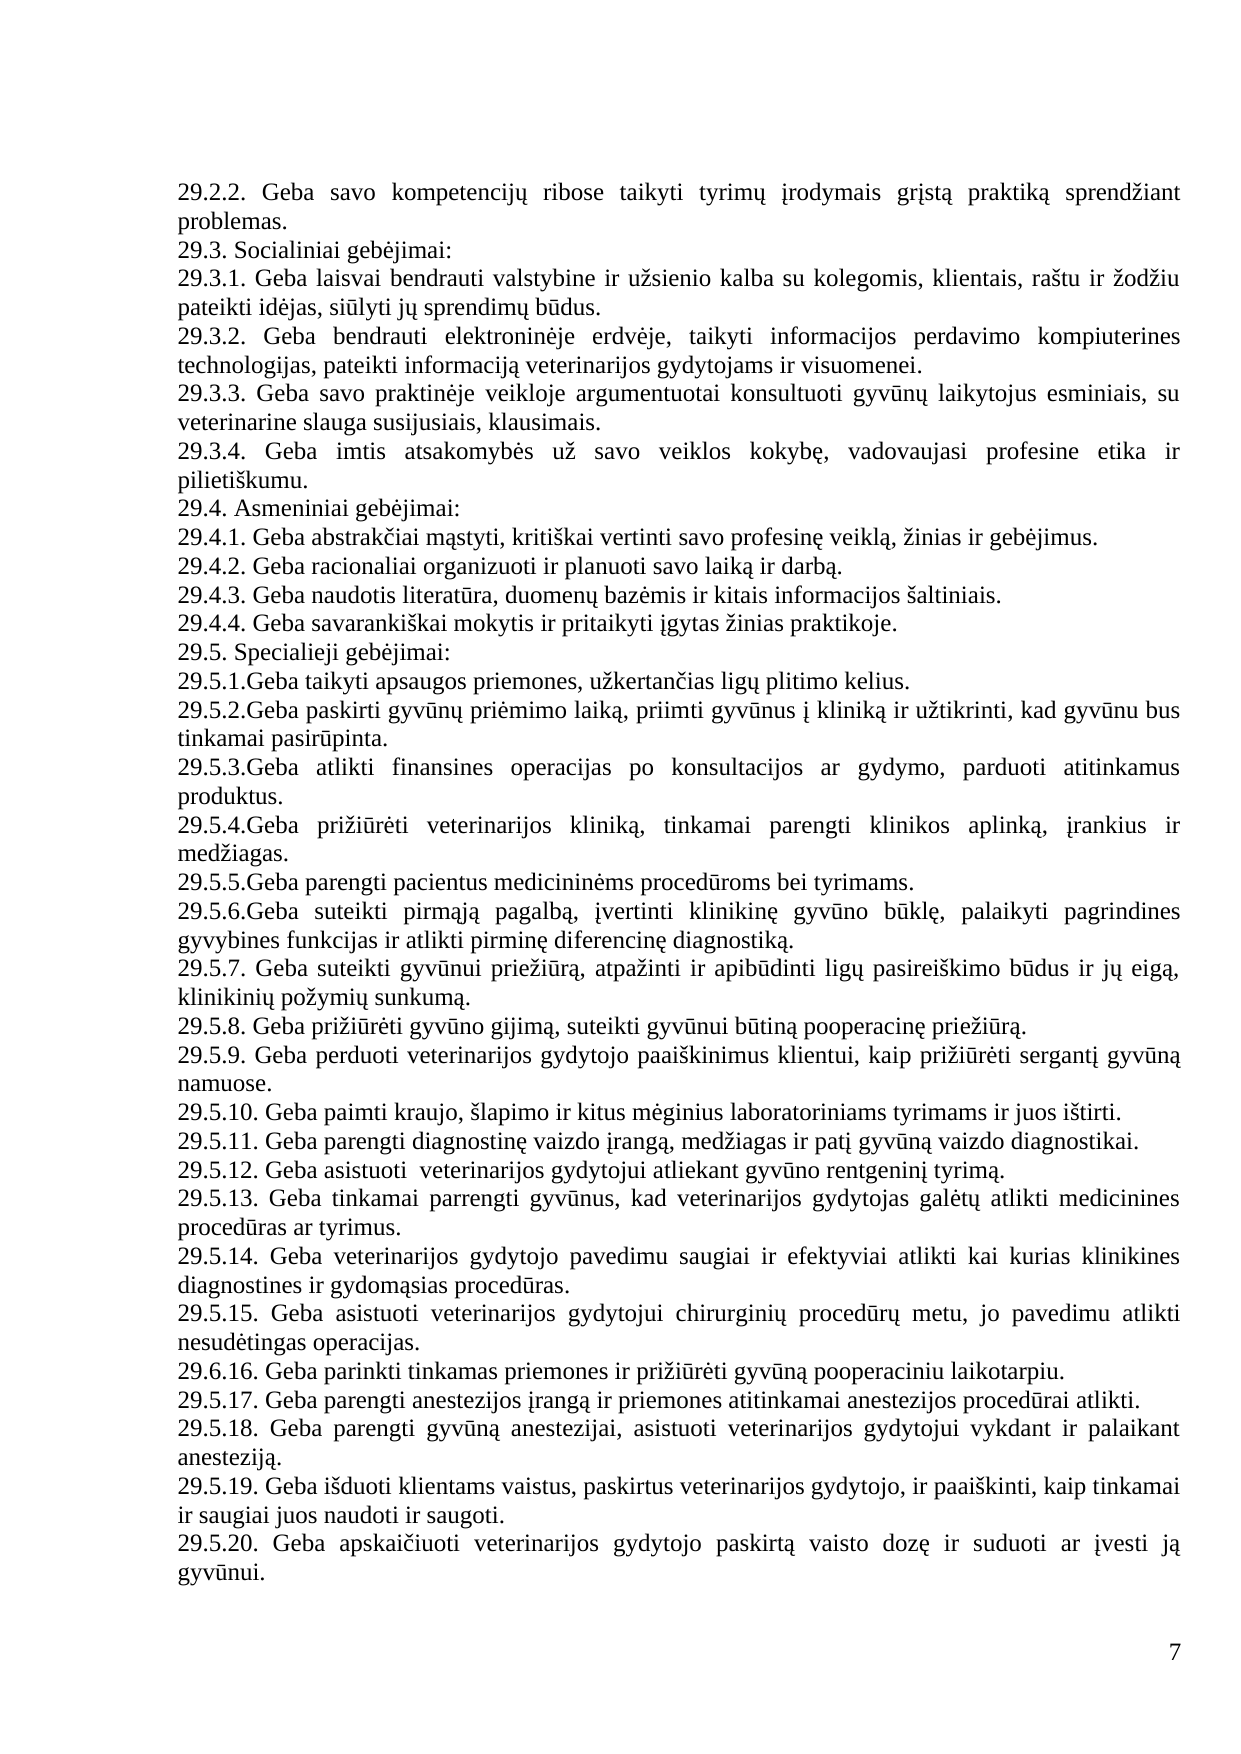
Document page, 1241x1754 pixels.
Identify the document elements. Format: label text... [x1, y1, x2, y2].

text 29.4.3. Geba naudotis literatūra, duomenų bazėmis ir kitais informacijos šaltiniais. [177, 580, 1181, 608]
text 29.5.18. Geba parengti gyvūną anestezijai, asistuoti veterinarijos gydytojui vykdant ir palaikant anesteziją. [177, 1413, 1181, 1471]
text 29.5.7. Geba suteikti gyvūnui priežiūrą, atpažinti ir apibūdinti ligų pasireiškimo būdus ir jų eigą, klinikinių požymių sunkumą. [177, 953, 1181, 1011]
text 29.5.2.Geba paskirti gyvūnų priėmimo laiką, priimti gyvūnus į kliniką ir užtikrinti, kad gyvūnu bus tinkamai pasirūpinta. [177, 695, 1181, 752]
text 29.5.8. Geba prižiūrėti gyvūno gijimą, suteikti gyvūnui būtiną pooperacinę priežiūrą. [177, 1011, 1181, 1040]
text 29.3.1. Geba laisvai bendrauti valstybine ir užsienio kalba su kolegomis, klientais, raštu ir žodžiu pateikti idėjas, siūlyti jų sprendimų būdus. [177, 263, 1181, 321]
text 29.4.4. Geba savarankiškai mokytis ir pritaikyti įgytas žinias praktikoje. [177, 608, 1181, 637]
text 29.3.2. Geba bendrauti elektroninėje erdvėje, taikyti informacijos perdavimo kompiuterines technologijas, pateikti informaciją veterinarijos gydytojams ir visuomenei. [177, 321, 1181, 378]
text 29.4.1. Geba abstrakčiai mąstyti, kritiškai vertinti savo profesinę veiklą, žinias ir gebėjimus. [177, 522, 1181, 551]
text 29.5.11. Geba parengti diagnostinę vaizdo įrangą, medžiagas ir patį gyvūną vaizdo diagnostikai. [177, 1126, 1181, 1155]
text 29.3.3. Geba savo praktinėje veikloje argumentuotai konsultuoti gyvūnų laikytojus esminiais, su veterinarine slauga susijusiais, klausimais. [177, 378, 1181, 436]
text 29.5. Specialieji gebėjimai: [177, 637, 1181, 666]
text 29.5.13. Geba tinkamai parrengti gyvūnus, kad veterinarijos gydytojas galėtų atlikti medicinines procedūras ar tyrimus. [177, 1183, 1181, 1241]
text 29.5.15. Geba asistuoti veterinarijos gydytojui chirurginių procedūrų metu, jo pavedimu atlikti nesudėtingas operacijas. [177, 1298, 1181, 1356]
text 29.5.1.Geba taikyti apsaugos priemones, užkertančias ligų plitimo kelius. [177, 666, 1181, 695]
text 29.5.9. Geba perduoti veterinarijos gydytojo paaiškinimus klientui, kaip prižiūrėti sergantį gyvūną namuose. [177, 1040, 1181, 1097]
text 29.4. Asmeniniai gebėjimai: [177, 493, 1181, 522]
text 29.5.17. Geba parengti anestezijos įrangą ir priemones atitinkamai anestezijos procedūrai atlikti. [177, 1385, 1181, 1413]
text 29.3.4. Geba imtis atsakomybės už savo veiklos kokybę, vadovaujasi profesine etika ir pilietiškumu. [177, 436, 1181, 493]
text 29.5.14. Geba veterinarijos gydytojo pavedimu saugiai ir efektyviai atlikti kai kurias klinikines diagnostines ir gydomąsias procedūras. [177, 1241, 1181, 1298]
text 29.6.16. Geba parinkti tinkamas priemones ir prižiūrėti gyvūną pooperaciniu laikotarpiu. [177, 1356, 1181, 1385]
text 29.3. Socialiniai gebėjimai: [177, 235, 1181, 263]
text 29.5.20. Geba apskaičiuoti veterinarijos gydytojo paskirtą vaisto dozę ir suduoti ar įvesti ją gyvūnui. [177, 1528, 1181, 1586]
text 29.5.3.Geba atlikti finansines operacijas po konsultacijos ar gydymo, parduoti atitinkamus produktus. [177, 752, 1181, 810]
text 29.5.6.Geba suteikti pirmąją pagalbą, įvertinti klinikinę gyvūno būklę, palaikyti pagrindines gyvybines funkcijas ir atlikti pirminę diferencinę diagnostiką. [177, 896, 1181, 953]
text 29.5.19. Geba išduoti klientams vaistus, paskirtus veterinarijos gydytojo, ir paaiškinti, kaip tinkamai ir saugiai juos naudoti ir saugoti. [177, 1471, 1181, 1528]
text 29.5.5.Geba parengti pacientus medicininėms procedūroms bei tyrimams. [177, 867, 1181, 896]
text 29.5.12. Geba asistuoti veterinarijos gydytojui atliekant gyvūno rentgeninį tyrimą. [177, 1155, 1181, 1183]
text 29.4.2. Geba racionaliai organizuoti ir planuoti savo laiką ir darbą. [177, 551, 1181, 580]
text 29.5.4.Geba prižiūrėti veterinarijos kliniką, tinkamai parengti klinikos aplinką, įrankius ir medžiagas. [177, 810, 1181, 867]
text 29.2.2. Geba savo kompetencijų ribose taikyti tyrimų įrodymais grįstą praktiką sprendžiant problemas. [177, 177, 1181, 235]
text 29.5.10. Geba paimti kraujo, šlapimo ir kitus mėginius laboratoriniams tyrimams ir juos ištirti. [177, 1097, 1181, 1126]
